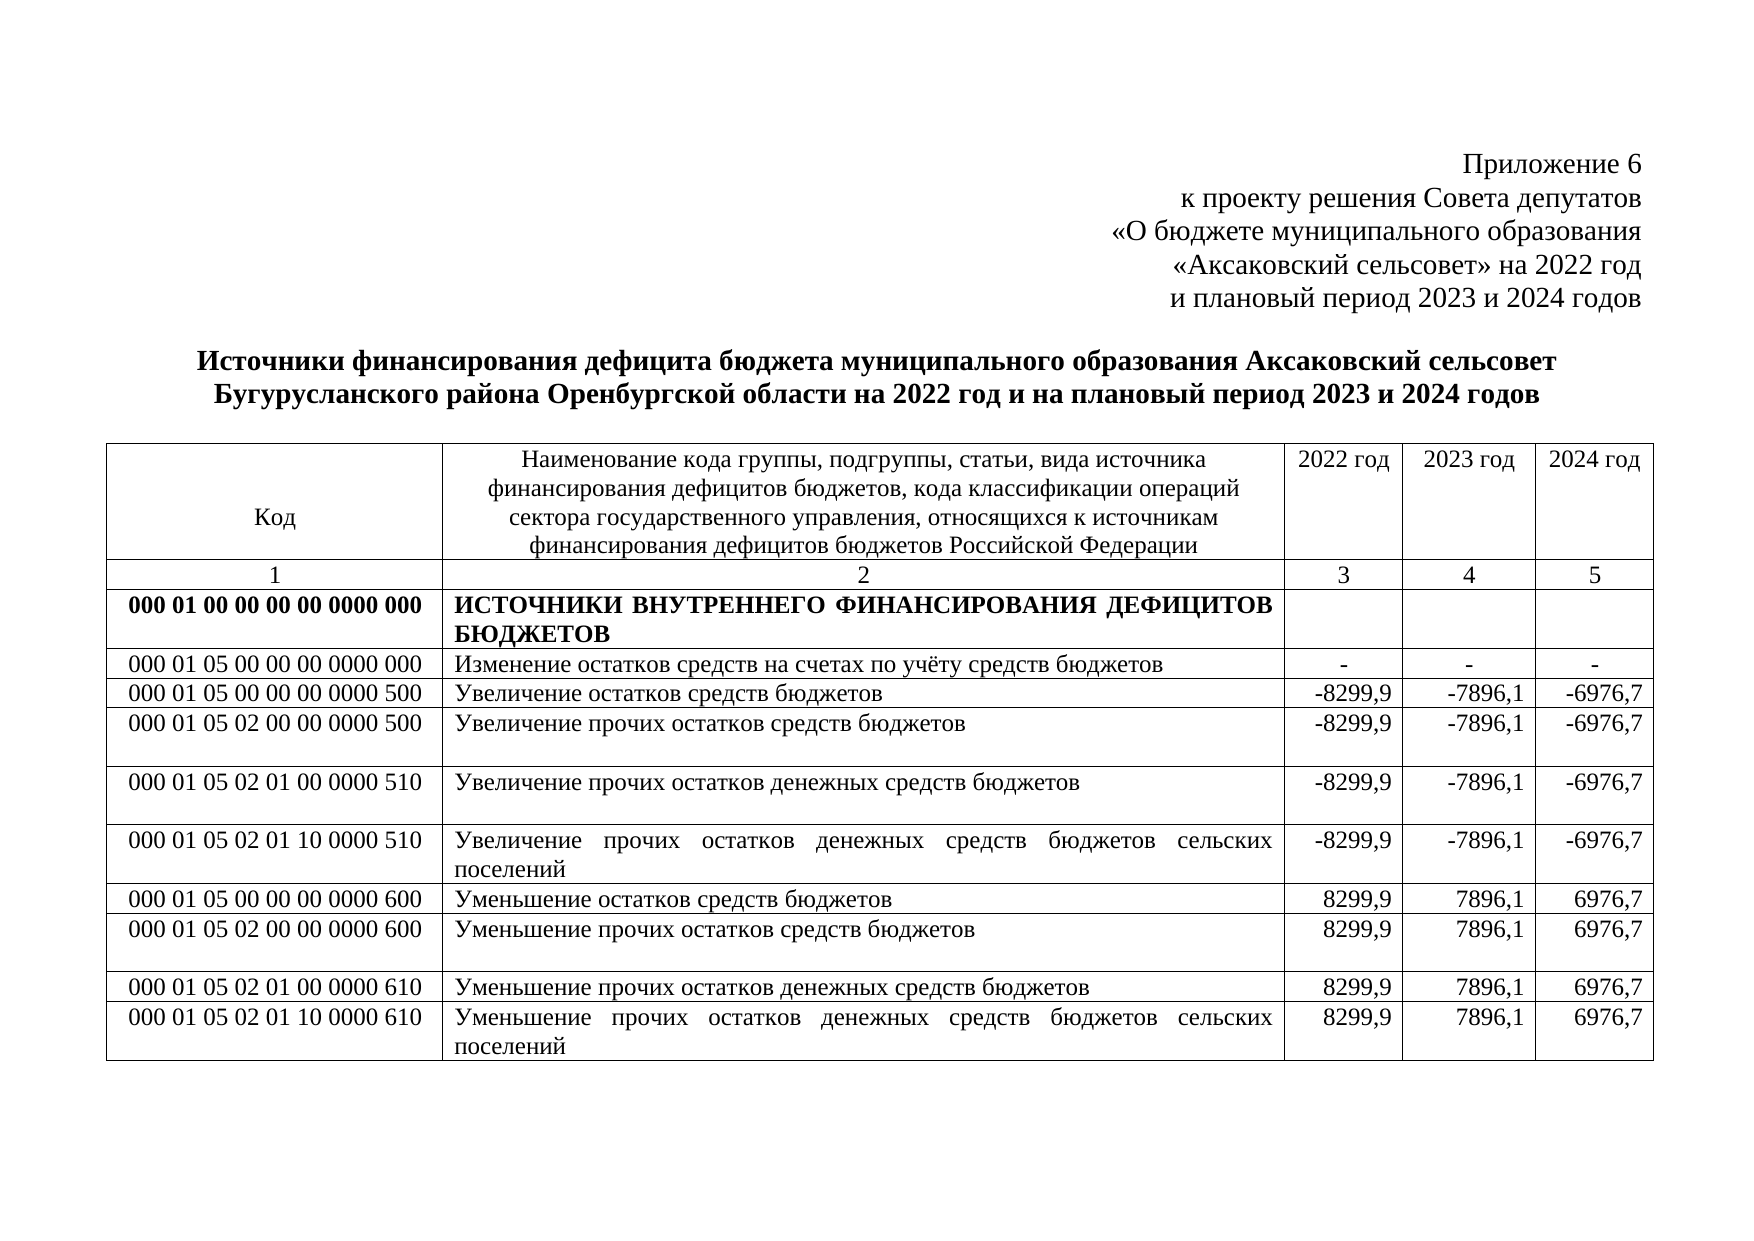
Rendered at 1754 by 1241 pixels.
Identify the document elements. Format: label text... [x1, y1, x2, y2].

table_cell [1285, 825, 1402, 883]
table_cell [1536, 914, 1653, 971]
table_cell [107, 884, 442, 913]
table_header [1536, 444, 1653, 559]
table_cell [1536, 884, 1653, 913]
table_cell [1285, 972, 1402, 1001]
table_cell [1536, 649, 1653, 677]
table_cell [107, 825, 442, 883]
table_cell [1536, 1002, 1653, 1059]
text к проекту решения Совета депутатов [118, 180, 1642, 213]
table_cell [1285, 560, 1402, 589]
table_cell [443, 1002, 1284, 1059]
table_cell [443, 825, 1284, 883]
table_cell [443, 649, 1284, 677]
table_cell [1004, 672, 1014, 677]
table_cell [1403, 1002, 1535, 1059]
text Приложение 6 [118, 146, 1642, 180]
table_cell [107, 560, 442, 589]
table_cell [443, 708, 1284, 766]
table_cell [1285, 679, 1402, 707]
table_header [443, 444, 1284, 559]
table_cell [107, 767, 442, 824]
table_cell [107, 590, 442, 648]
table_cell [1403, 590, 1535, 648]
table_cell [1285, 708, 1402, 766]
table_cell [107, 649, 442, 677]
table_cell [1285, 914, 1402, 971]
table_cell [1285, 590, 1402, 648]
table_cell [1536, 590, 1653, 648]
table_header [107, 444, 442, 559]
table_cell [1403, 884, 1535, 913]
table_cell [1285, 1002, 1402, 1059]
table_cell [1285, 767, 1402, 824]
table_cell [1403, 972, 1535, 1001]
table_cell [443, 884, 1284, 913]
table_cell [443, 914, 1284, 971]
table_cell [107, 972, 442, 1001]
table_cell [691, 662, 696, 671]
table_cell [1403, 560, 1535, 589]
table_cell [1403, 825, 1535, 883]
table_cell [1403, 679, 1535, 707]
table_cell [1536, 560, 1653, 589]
text «О бюджете муниципального образования [118, 213, 1642, 247]
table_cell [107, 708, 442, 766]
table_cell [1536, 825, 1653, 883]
text и плановый период 2023 и 2024 годов [118, 280, 1642, 314]
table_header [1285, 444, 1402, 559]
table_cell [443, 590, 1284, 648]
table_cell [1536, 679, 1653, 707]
text Источники финансирования дефицита бюджета муниципального образования Аксаковский сельсовет Бугурусланского района Оренбургской области на 2022 год и на плановый период 2023 и 2024 годов [118, 343, 1636, 410]
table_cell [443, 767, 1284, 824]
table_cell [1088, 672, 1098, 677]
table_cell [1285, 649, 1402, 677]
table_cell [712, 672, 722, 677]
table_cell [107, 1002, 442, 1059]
text «Аксаковский сельсовет» на 2022 год [118, 247, 1642, 280]
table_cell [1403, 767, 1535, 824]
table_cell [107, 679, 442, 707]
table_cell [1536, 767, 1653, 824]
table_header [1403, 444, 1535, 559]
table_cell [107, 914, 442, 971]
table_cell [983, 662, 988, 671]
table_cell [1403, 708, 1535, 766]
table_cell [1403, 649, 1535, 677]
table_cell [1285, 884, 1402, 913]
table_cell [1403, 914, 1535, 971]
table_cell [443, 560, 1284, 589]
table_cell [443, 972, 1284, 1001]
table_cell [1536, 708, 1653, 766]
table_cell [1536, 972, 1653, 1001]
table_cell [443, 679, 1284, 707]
